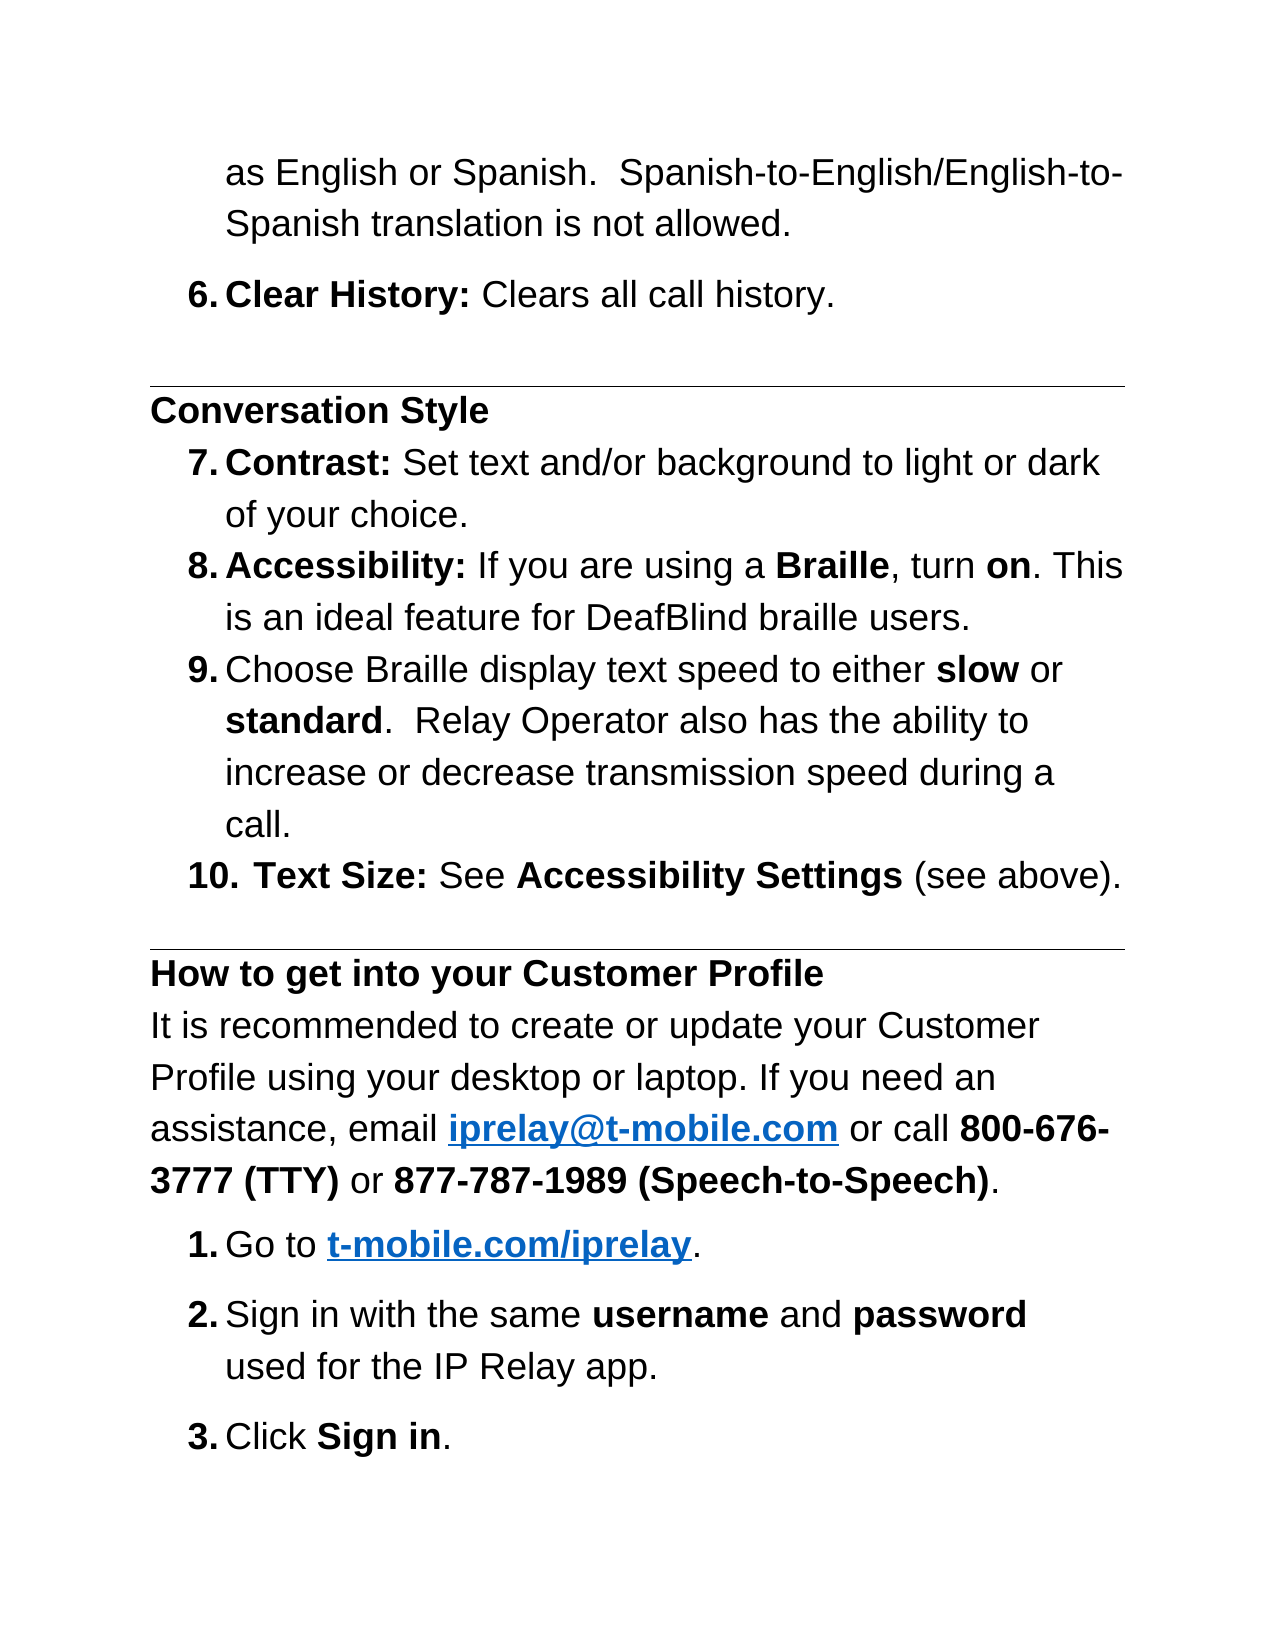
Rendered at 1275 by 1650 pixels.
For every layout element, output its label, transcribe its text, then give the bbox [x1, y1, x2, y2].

list Accessibility: If you are using a Braille, turn on. This is an ideal feature for DeafBlind braille users. [187, 544, 1125, 638]
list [187, 150, 1125, 245]
text How to get into your Customer Profile [150, 950, 1125, 995]
list Sign in with the same username and password used for the IP Relay app. [187, 1292, 1125, 1387]
list Text Size: See Accessibility Settings (see above). [187, 854, 1125, 897]
list Clear History: Clears all call history. [187, 272, 1125, 315]
list Choose Braille display text speed to either slow or standard. Relay Operator also has the ability to increase or decrease transmission speed during a call. [187, 647, 1125, 845]
list Go to t-mobile.com/iprelay. [187, 1222, 1125, 1265]
list Contrast: Set text and/or background to light or dark of your choice. [187, 440, 1125, 535]
text Conversation Style [150, 387, 1125, 432]
text It is recommended to create or update your Customer Profile using your desktop or laptop. If you need an assistance, email iprelay@t-mobile.com or call 800-676-3777 (TTY) or 877-787-1989 (Speech-to-Speech). [150, 1003, 1125, 1201]
list Click Sign in. [187, 1414, 1125, 1458]
